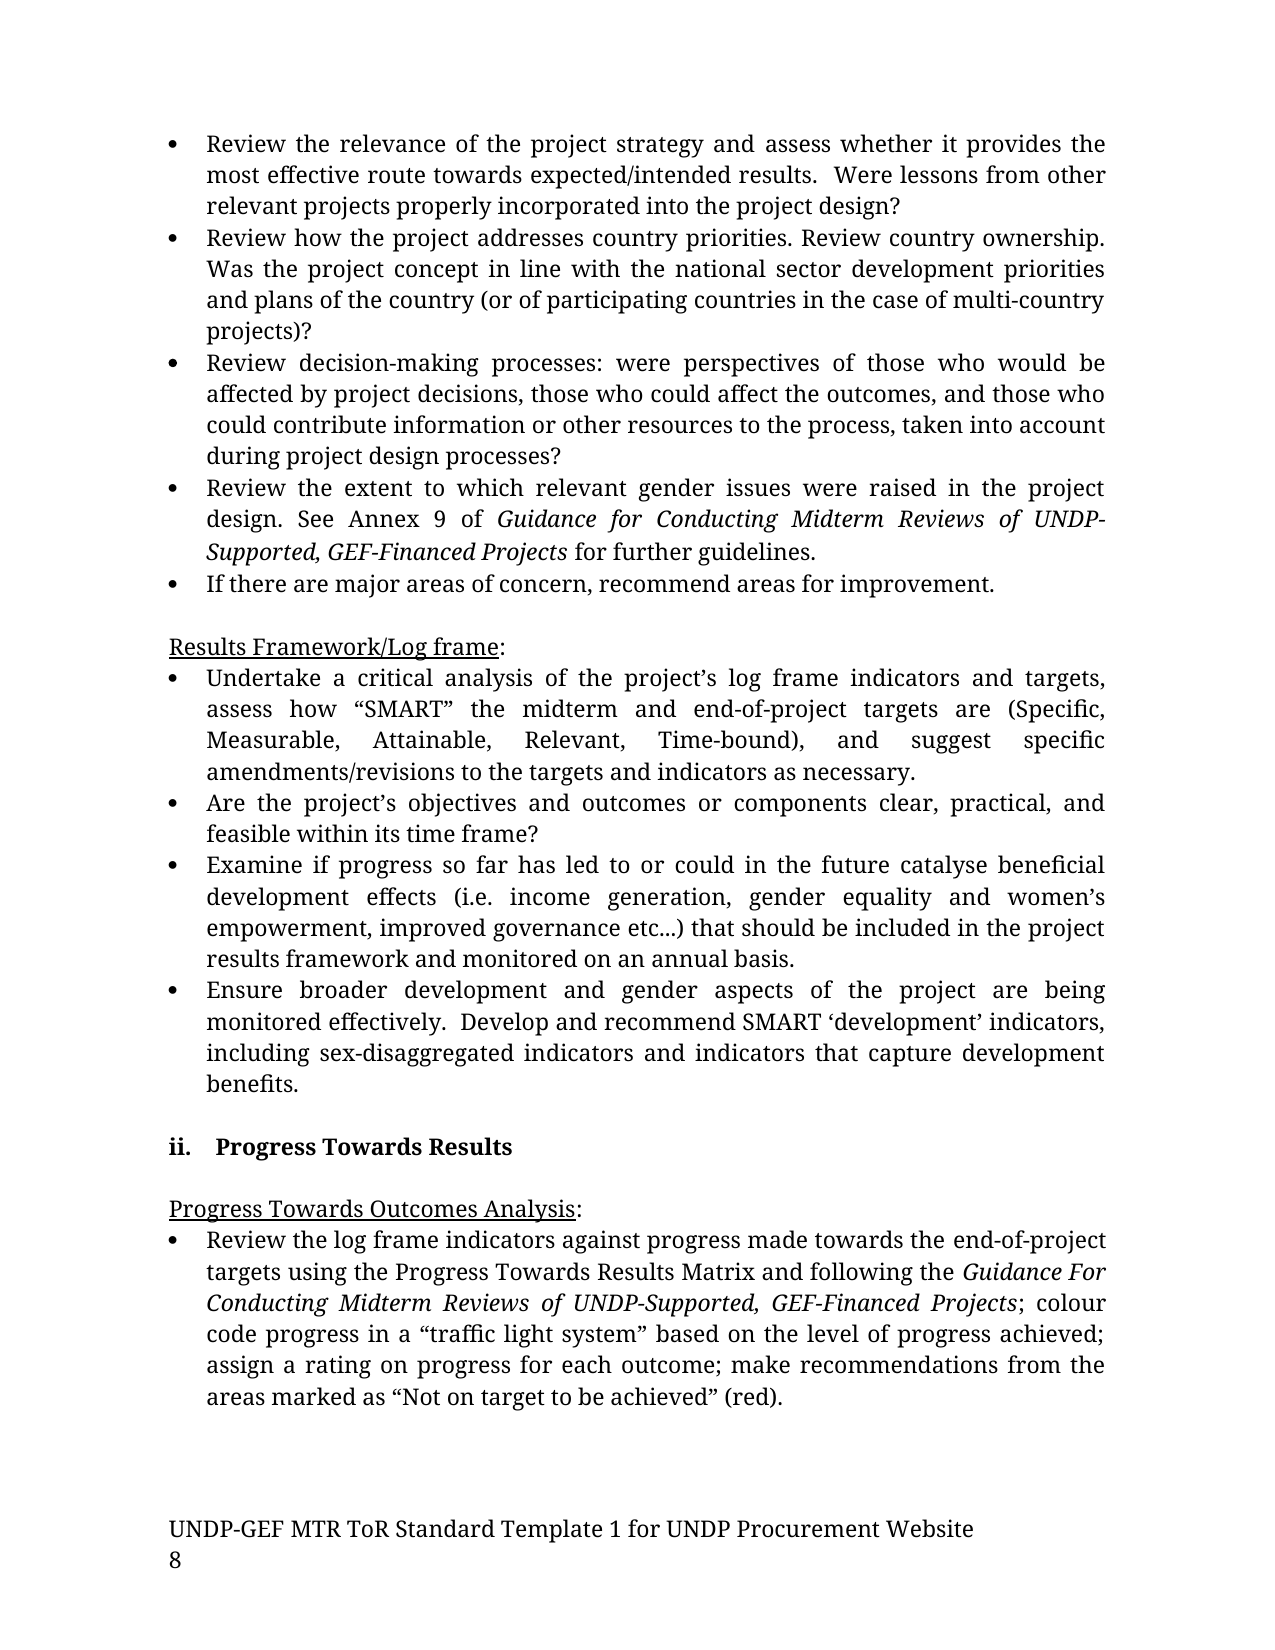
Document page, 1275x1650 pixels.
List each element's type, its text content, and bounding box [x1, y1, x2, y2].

list Ensure broader development and gender aspects of the project are being monitored effectively. Develop and recommend SMART ‘development’ indicators, including sex-disaggregated indicators and indicators that capture development benefits. [169, 974, 1106, 1099]
list Review how the project addresses country priorities. Review country ownership. Was the project concept in line with the national sector development priorities and plans of the country (or of participating countries in the case of multi-country projects)? [169, 221, 1106, 346]
list Are the project’s objectives and outcomes or components clear, practical, and feasible within its time frame? [169, 787, 1106, 849]
list Examine if progress so far has led to or could in the future catalyse beneficial development effects (i.e. income generation, gender equality and women’s empowerment, improved governance etc...) that should be included in the project results framework and monitored on an annual basis. [169, 849, 1106, 974]
list If there are major areas of concern, recommend areas for improvement. [169, 568, 1106, 599]
list Undertake a critical analysis of the project’s log frame indicators and targets, assess how “SMART” the midterm and end-of-project targets are (Specific, Measurable, Attainable, Relevant, Time-bound), and suggest specific amendments/revisions to the targets and indicators as necessary. [169, 662, 1106, 787]
list Review decision-making processes: were perspectives of those who would be affected by project decisions, those who could affect the outcomes, and those who could contribute information or other resources to the process, taken into account during project design processes? [169, 346, 1106, 471]
list Review the log frame indicators against progress made towards the end-of-project targets using the Progress Towards Results Matrix and following the Guidance For Conducting Midterm Reviews of UNDP-Supported, GEF-Financed Projects; colour code progress in a “traffic light system” based on the level of progress achieved; assign a rating on progress for each outcome; make recommendations from the areas marked as “Not on target to be achieved” (red). [169, 1224, 1106, 1412]
list Review the relevance of the project strategy and assess whether it provides the most effective route towards expected/intended results. Were lessons from other relevant projects properly incorporated into the project design? [169, 128, 1106, 221]
text ii. Progress Towards Results [169, 1131, 1106, 1162]
text Progress Towards Outcomes Analysis: [169, 1193, 1106, 1224]
list Review the extent to which relevant gender issues were raised in the project design. See Annex 9 of Guidance for Conducting Midterm Reviews of UNDP-Supported, GEF-Financed Projects for further guidelines. [169, 471, 1106, 568]
text Results Framework/Log frame: [169, 631, 1106, 662]
